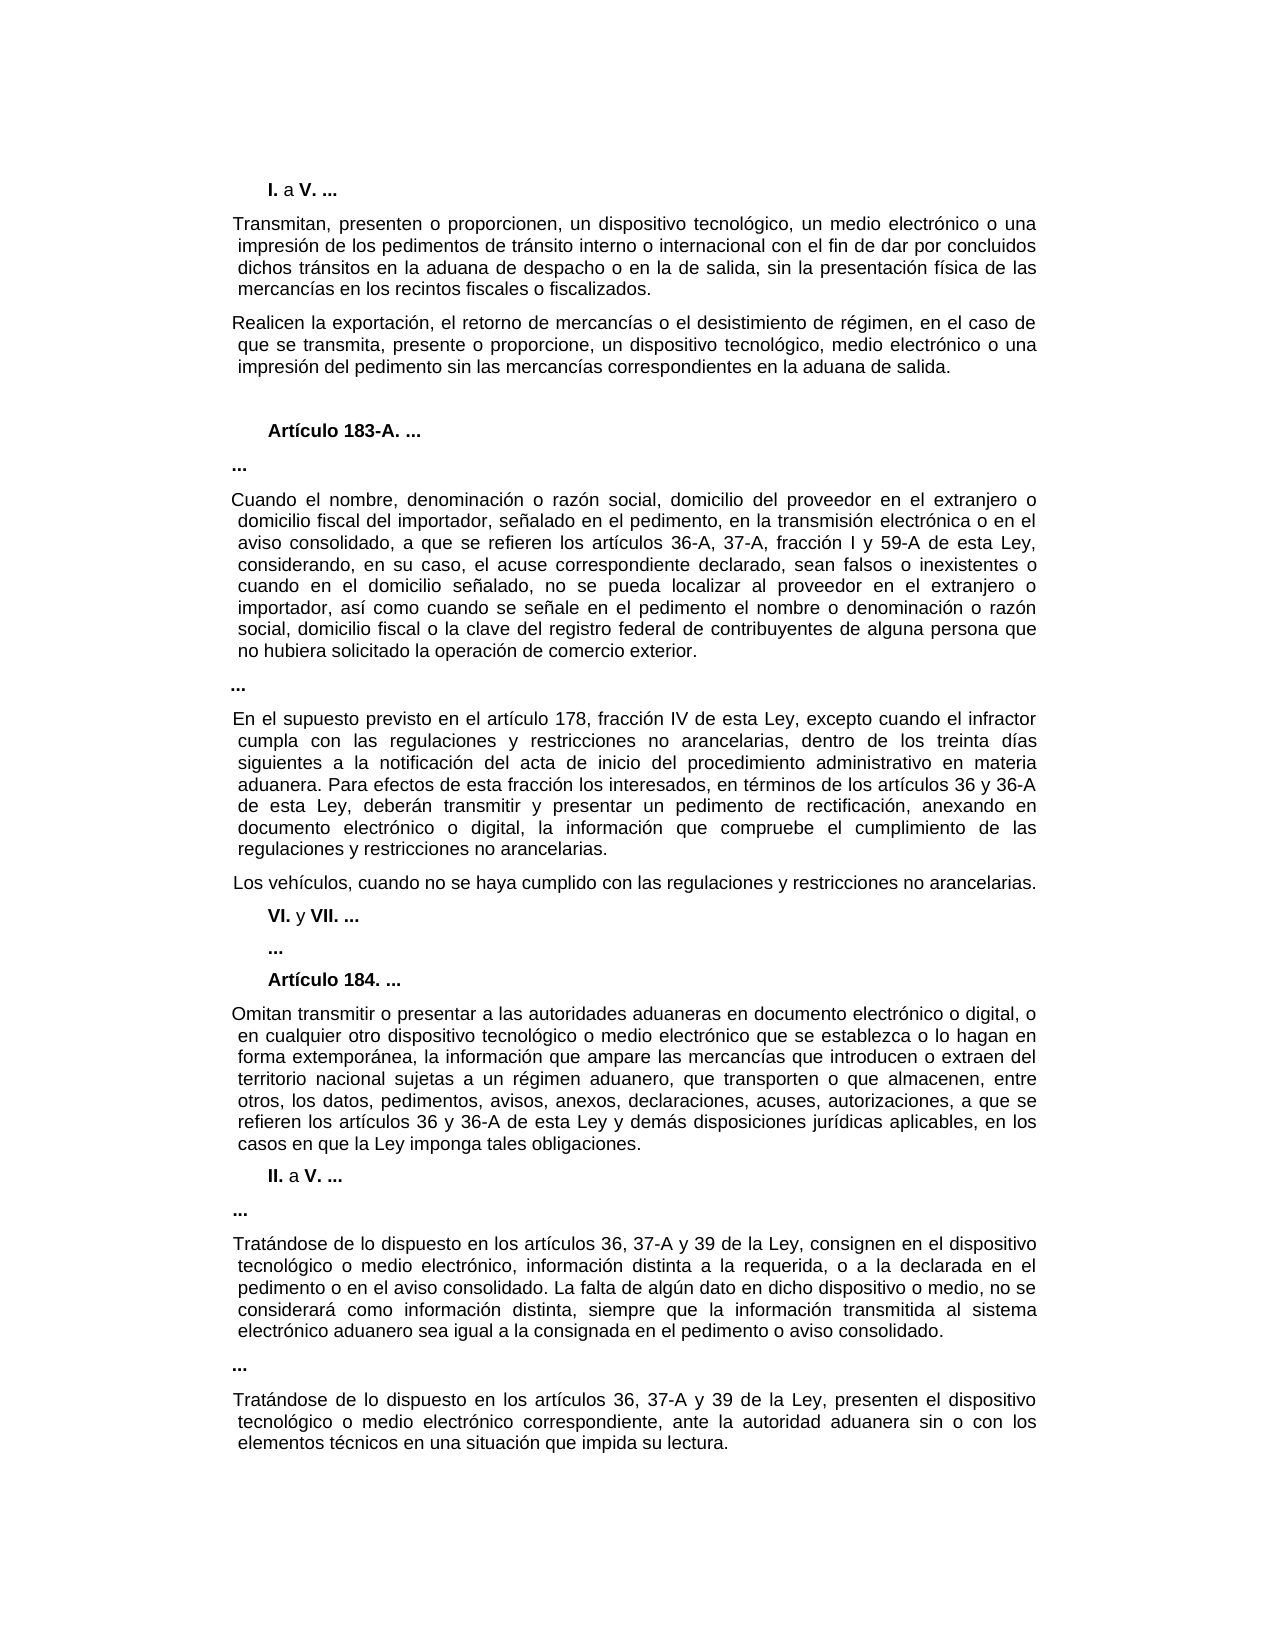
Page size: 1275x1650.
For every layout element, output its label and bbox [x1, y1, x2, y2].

table_header [200, 148, 1075, 1480]
